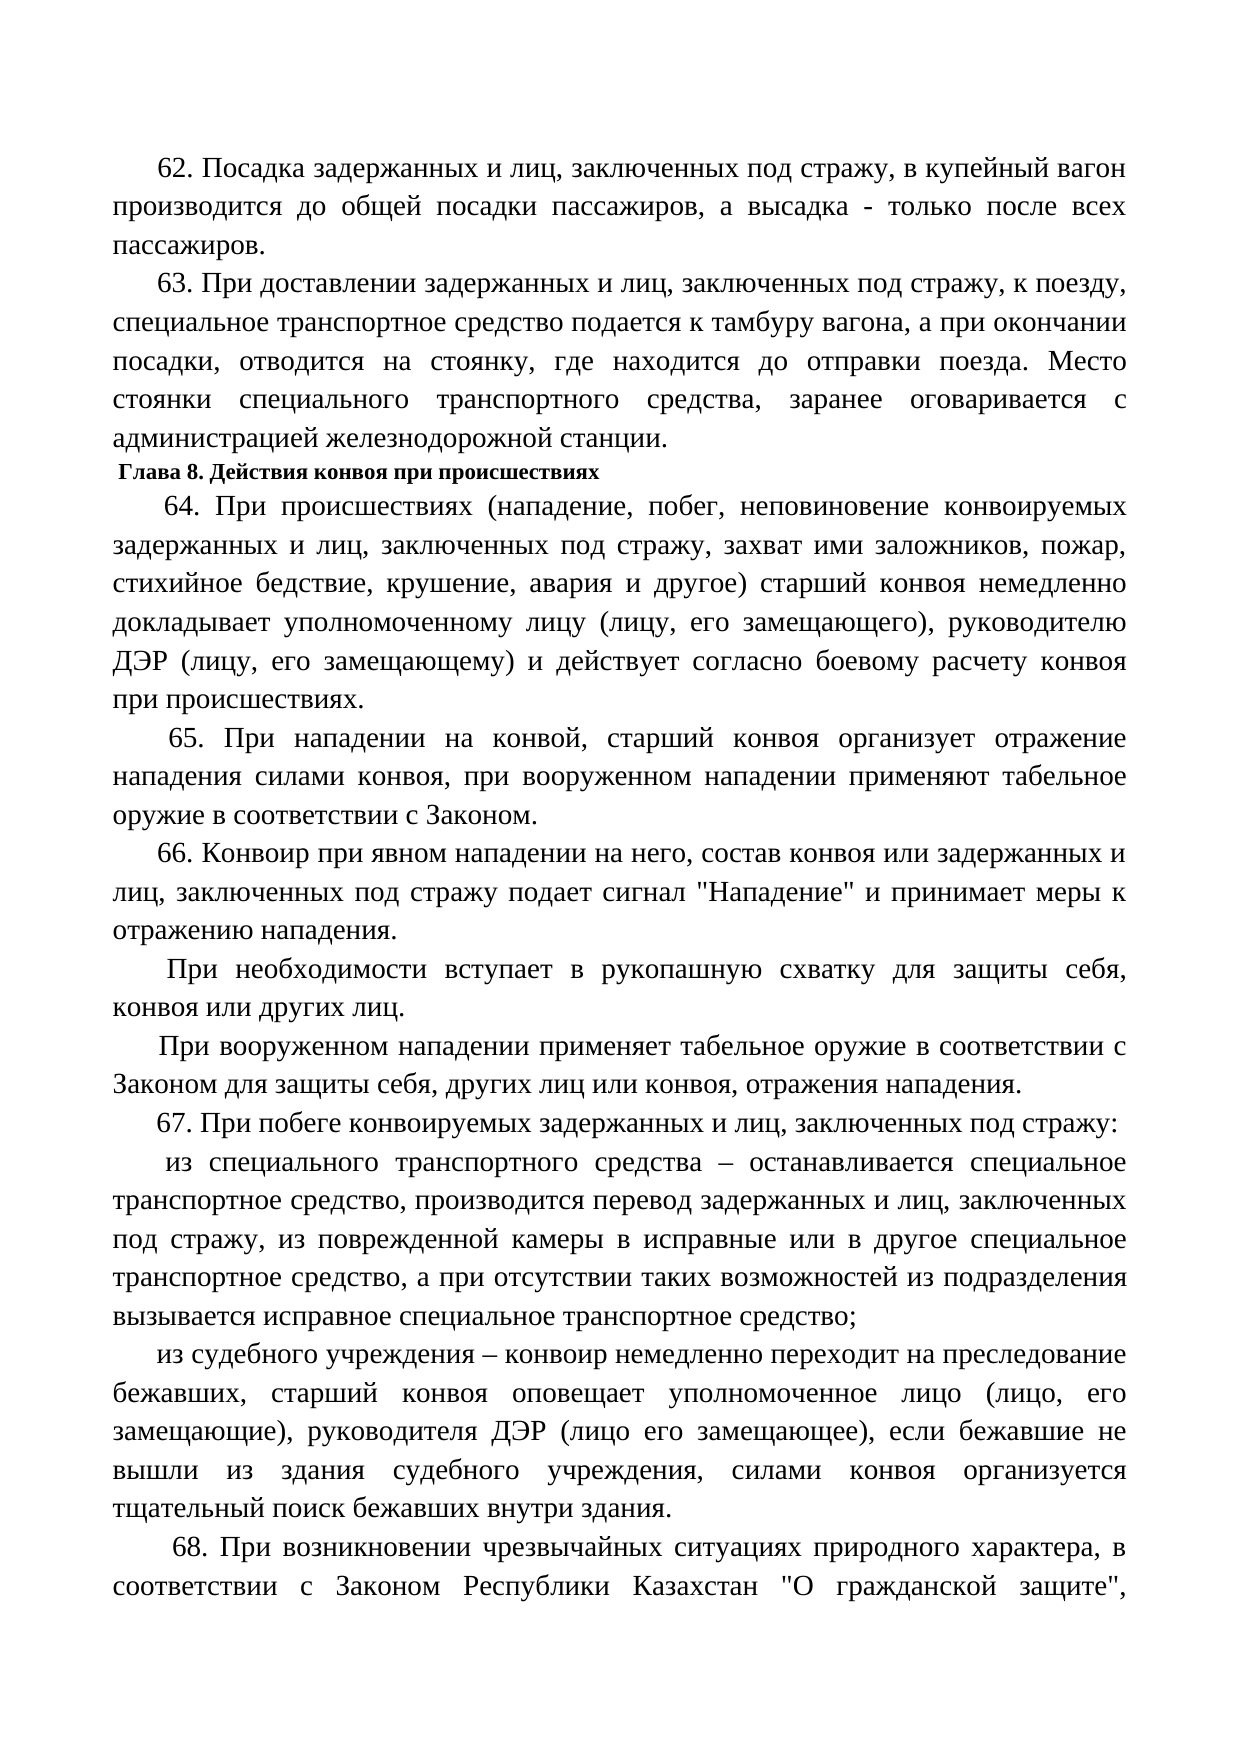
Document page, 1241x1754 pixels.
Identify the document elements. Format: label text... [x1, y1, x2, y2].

text 65. При нападении на конвой, старший конвоя организует отражение нападения силами конвоя, при вооруженном нападении применяют табельное оружие в соответствии с Законом. [112, 720, 1128, 830]
text При необходимости вступает в рукопашную схватку для защиты себя, конвоя или других лиц. [112, 951, 1128, 1023]
text из специального транспортного средства – останавливается специальное транспортное средство, производится перевод задержанных и лиц, заключенных под стражу, из поврежденной камеры в исправные или в другое специальное транспортное средство, а при отсутствии таких возможностей из подразделения вызывается исправное специальное транспортное средство; [112, 1144, 1128, 1331]
text 62. Посадка задержанных и лиц, заключенных под стражу, в купейный вагон производится до общей посадки пассажиров, а высадка - только после всех пассажиров. [112, 150, 1128, 261]
text из судебного учреждения – конвоир немедленно переходит на преследование бежавших, старший конвоя оповещает уполномоченное лицо (лицо, его замещающие), руководителя ДЭР (лицо его замещающее), если бежавшие не вышли из здания судебного учреждения, силами конвоя организуется тщательный поиск бежавших внутри здания. [112, 1336, 1128, 1524]
text Глава 8. Действия конвоя при происшествиях [112, 458, 1128, 485]
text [112, 1529, 1128, 1601]
text 67. При побеге конвоируемых задержанных и лиц, заключенных под стражу: [112, 1105, 1128, 1139]
text 66. Конвоир при явном нападении на него, состав конвоя или задержанных и лиц, заключенных под стражу подает сигнал "Нападение" и принимает меры к отражению нападения. [112, 835, 1128, 946]
text При вооруженном нападении применяет табельное оружие в соответствии с Законом для защиты себя, других лиц или конвоя, отражения нападения. [112, 1028, 1128, 1100]
text 64. При происшествиях (нападение, побег, неповиновение конвоируемых задержанных и лиц, заключенных под стражу, захват ими заложников, пожар, стихийное бедствие, крушение, авария и другое) старший конвоя немедленно докладывает уполномоченному лицу (лицу, его замещающего), руководителю ДЭР (лицу, его замещающему) и действует согласно боевому расчету конвоя при происшествиях. [112, 488, 1128, 715]
text 63. При доставлении задержанных и лиц, заключенных под стражу, к поезду, специальное транспортное средство подается к тамбуру вагона, а при окончании посадки, отводится на стоянку, где находится до отправки поезда. Место стоянки специального транспортного средства, заранее оговаривается с администрацией железнодорожной станции. [112, 266, 1128, 453]
